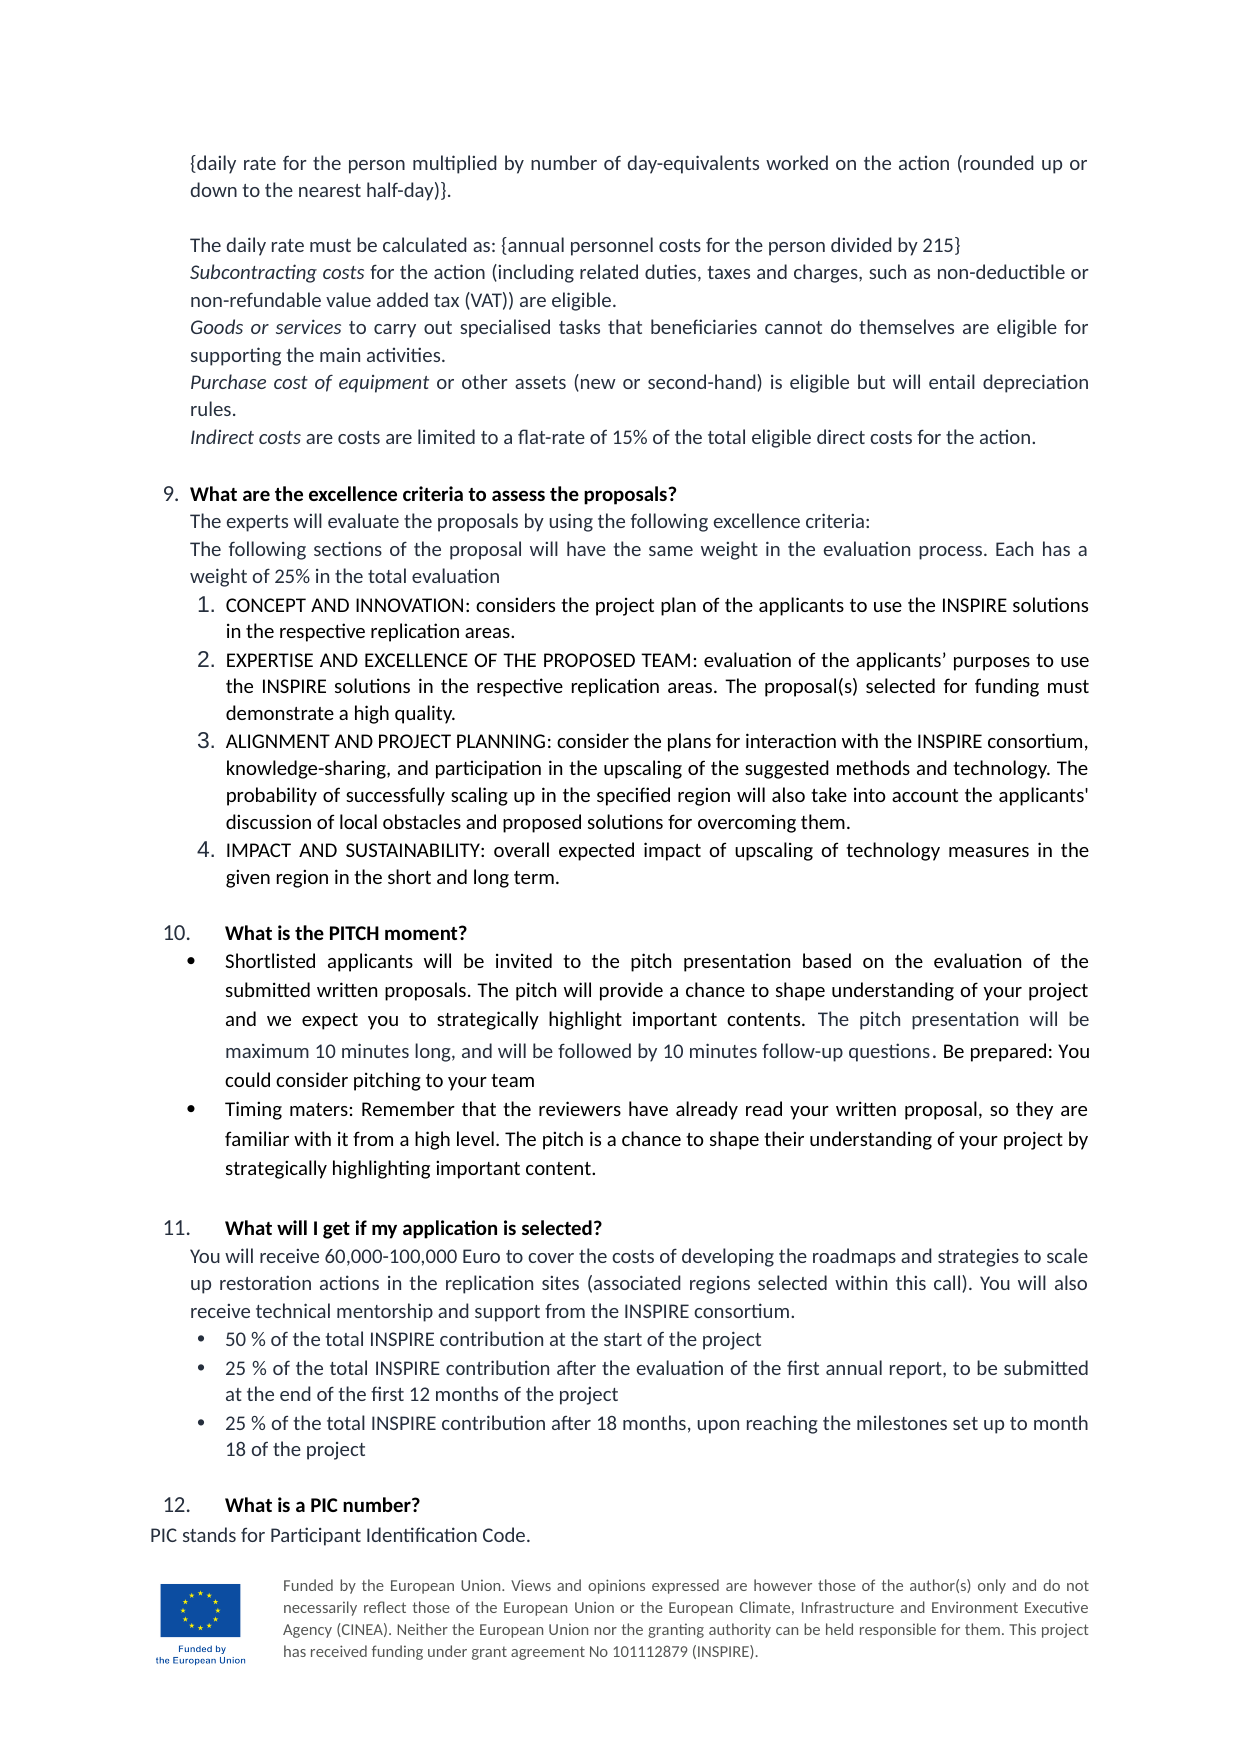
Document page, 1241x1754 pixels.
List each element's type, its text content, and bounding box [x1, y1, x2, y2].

list 25 % of the total INSPIRE contribution after 18 months, upon reaching the milestones set up to month 18 of the project [197, 1408, 1090, 1462]
text Subcontracting costs for the action (including related duties, taxes and charges, such as non-deductible or non-refundable value added tax (VAT)) are eligible. [190, 259, 1090, 312]
text {daily rate for the person multiplied by number of day-equivalents worked on the action (rounded up or down to the nearest half-day)}. [190, 150, 1090, 203]
text You will receive 60,000-100,000 Euro to cover the costs of developing the roadmaps and strategies to scale up restoration actions in the replication sites (associated regions selected within this call). You will also receive technical mentorship and support from the INSPIRE consortium. [190, 1243, 1090, 1323]
list EXPERTISE AND EXCELLENCE OF THE PROPOSED TEAM: evaluation of the applicants’ purposes to use the INSPIRE solutions in the respective replication areas. The proposal(s) selected for funding must demonstrate a high quality. [197, 646, 1090, 726]
text The experts will evaluate the proposals by using the following excellence criteria: [190, 508, 1090, 534]
list Shortlisted applicants will be invited to the pitch presentation based on the evaluation of the submitted written proposals. The pitch will provide a chance to shape understanding of your project and we expect you to strategically highlight important contents. The pitch presentation will be maximum 10 minutes long, and will be followed by 10 minutes follow-up questions. Be prepared: You could consider pitching to your team [187, 948, 1090, 1093]
list What are the excellence criteria to assess the proposals? [162, 479, 1090, 507]
text Indirect costs are costs are limited to a flat-rate of 15% of the total eligible direct costs for the action. [190, 424, 1090, 449]
list CONCEPT AND INNOVATION: considers the project plan of the applicants to use the INSPIRE solutions in the respective replication areas. [197, 591, 1090, 644]
picture [151, 1574, 250, 1674]
text PIC stands for Participant Identification Code. [150, 1522, 1090, 1548]
list Timing maters: Remember that the reviewers have already read your written proposal, so they are familiar with it from a high level. The pitch is a chance to shape their understanding of your project by strategically highlighting important content. [187, 1097, 1090, 1180]
list 25 % of the total INSPIRE contribution after the evaluation of the first annual report, to be submitted at the end of the first 12 months of the project [197, 1353, 1090, 1407]
text The following sections of the proposal will have the same weight in the evaluation process. Each has a weight of 25% in the total evaluation [190, 536, 1090, 589]
list IMPACT AND SUSTAINABILITY: overall expected impact of upscaling of technology measures in the given region in the short and long term. [197, 836, 1090, 890]
list ALIGNMENT AND PROJECT PLANNING: consider the plans for interaction with the INSPIRE consortium, knowledge-sharing, and participation in the upscaling of the suggested methods and technology. The probability of successfully scaling up in the specified region will also take into account the applicants' discussion of local obstacles and proposed solutions for overcoming them. [197, 727, 1090, 835]
text The daily rate must be calculated as: {annual personnel costs for the person divided by 215} [190, 232, 1090, 258]
list 50 % of the total INSPIRE contribution at the start of the project [197, 1325, 1090, 1352]
list What will I get if my application is selected? [162, 1213, 1090, 1241]
text Purchase cost of equipment or other assets (new or second-hand) is eligible but will entail depreciation rules. [190, 369, 1090, 422]
list What is a PIC number? [162, 1490, 1090, 1518]
list What is the PITCH moment? [162, 918, 1090, 946]
text Goods or services to carry out specialised tasks that beneficiaries cannot do themselves are eligible for supporting the main activities. [190, 314, 1090, 367]
